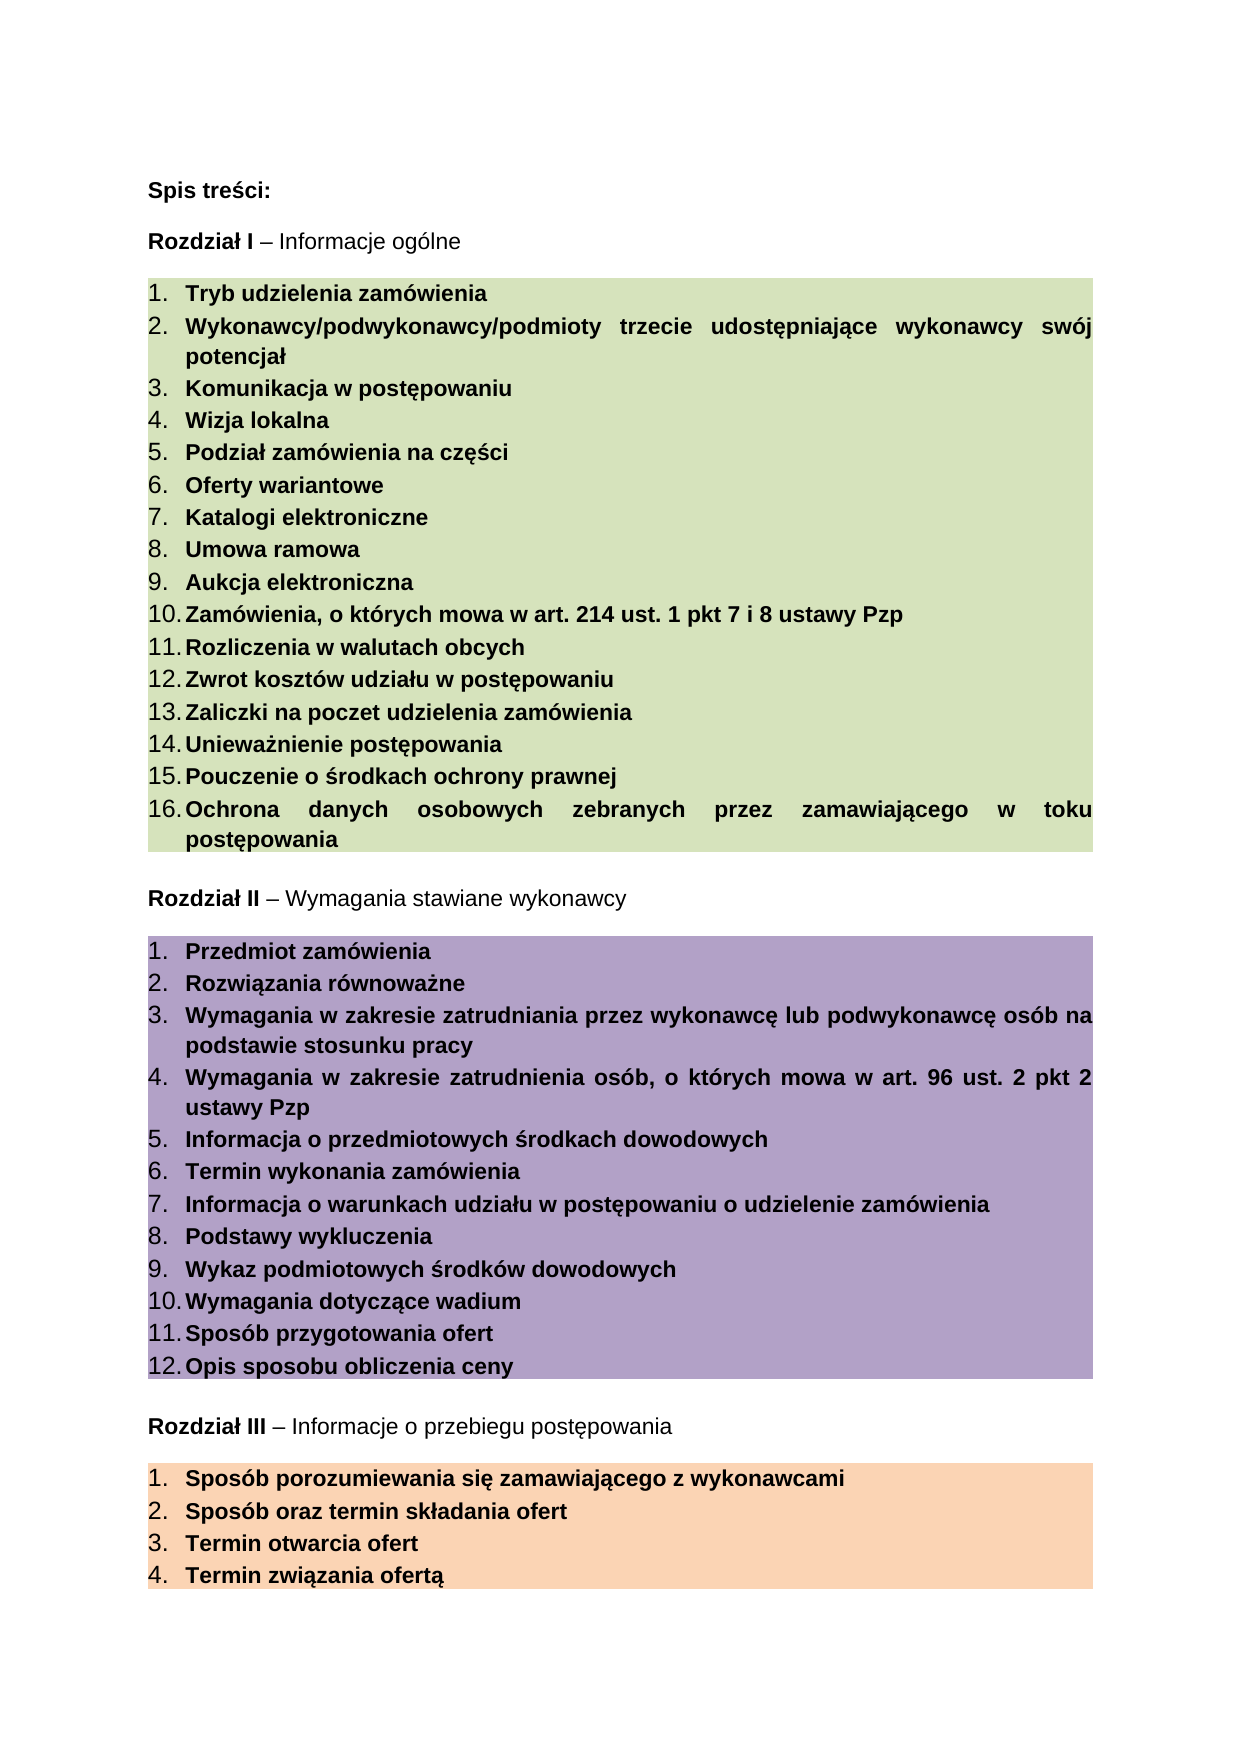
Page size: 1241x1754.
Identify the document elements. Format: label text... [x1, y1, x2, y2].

list Rozwiązania równoważne [148, 968, 1093, 997]
list Zwrot kosztów udziału w postępowaniu [148, 664, 1093, 693]
text Rozdział I – Informacje ogólne [148, 228, 1093, 254]
text Rozdział III – Informacje o przebiegu postępowania [148, 1383, 1093, 1439]
list Umowa ramowa [148, 534, 1093, 563]
list Termin otwarcia ofert [148, 1528, 1093, 1557]
list Sposób przygotowania ofert [148, 1318, 1093, 1347]
list Wymagania w zakresie zatrudniania przez wykonawcę lub podwykonawcę osób na podstawie stosunku pracy [148, 1000, 1093, 1059]
list Wykonawcy/podwykonawcy/podmioty trzecie udostępniające wykonawcy swój potencjał [148, 311, 1093, 369]
list Przedmiot zamówienia [148, 936, 1093, 964]
list Wykaz podmiotowych środków dowodowych [148, 1253, 1093, 1282]
list Informacja o warunkach udziału w postępowaniu o udzielenie zamówienia [148, 1189, 1093, 1217]
list Wymagania w zakresie zatrudnienia osób, o których mowa w art. 96 ust. 2 pkt 2 ustawy Pzp [148, 1062, 1093, 1121]
list Podział zamówienia na części [148, 437, 1093, 466]
list Unieważnienie postępowania [148, 729, 1093, 758]
list Opis sposobu obliczenia ceny [148, 1351, 1093, 1379]
list Podstawy wykluczenia [148, 1221, 1093, 1250]
list Wizja lokalna [148, 405, 1093, 434]
list Rozliczenia w walutach obcych [148, 632, 1093, 660]
list Komunikacja w postępowaniu [148, 372, 1093, 401]
text Spis treści: [148, 177, 1093, 204]
list Termin wykonania zamówienia [148, 1156, 1093, 1185]
list Termin związania ofertą [148, 1561, 1093, 1589]
list Wymagania dotyczące wadium [148, 1286, 1093, 1315]
list Oferty wariantowe [148, 470, 1093, 498]
list Aukcja elektroniczna [148, 567, 1093, 596]
list Zamówienia, o których mowa w art. 214 ust. 1 pkt 7 i 8 ustawy Pzp [148, 599, 1093, 628]
list Sposób porozumiewania się zamawiającego z wykonawcami [148, 1463, 1093, 1492]
text Rozdział II – Wymagania stawiane wykonawcy [148, 855, 1093, 911]
list Zaliczki na poczet udzielenia zamówienia [148, 696, 1093, 725]
list Sposób oraz termin składania ofert [148, 1496, 1093, 1524]
list Katalogi elektroniczne [148, 502, 1093, 531]
list Pouczenie o środkach ochrony prawnej [148, 761, 1093, 790]
list Ochrona danych osobowych zebranych przez zamawiającego w toku postępowania [148, 794, 1093, 852]
list Informacja o przedmiotowych środkach dowodowych [148, 1124, 1093, 1153]
list Tryb udzielenia zamówienia [148, 278, 1093, 307]
